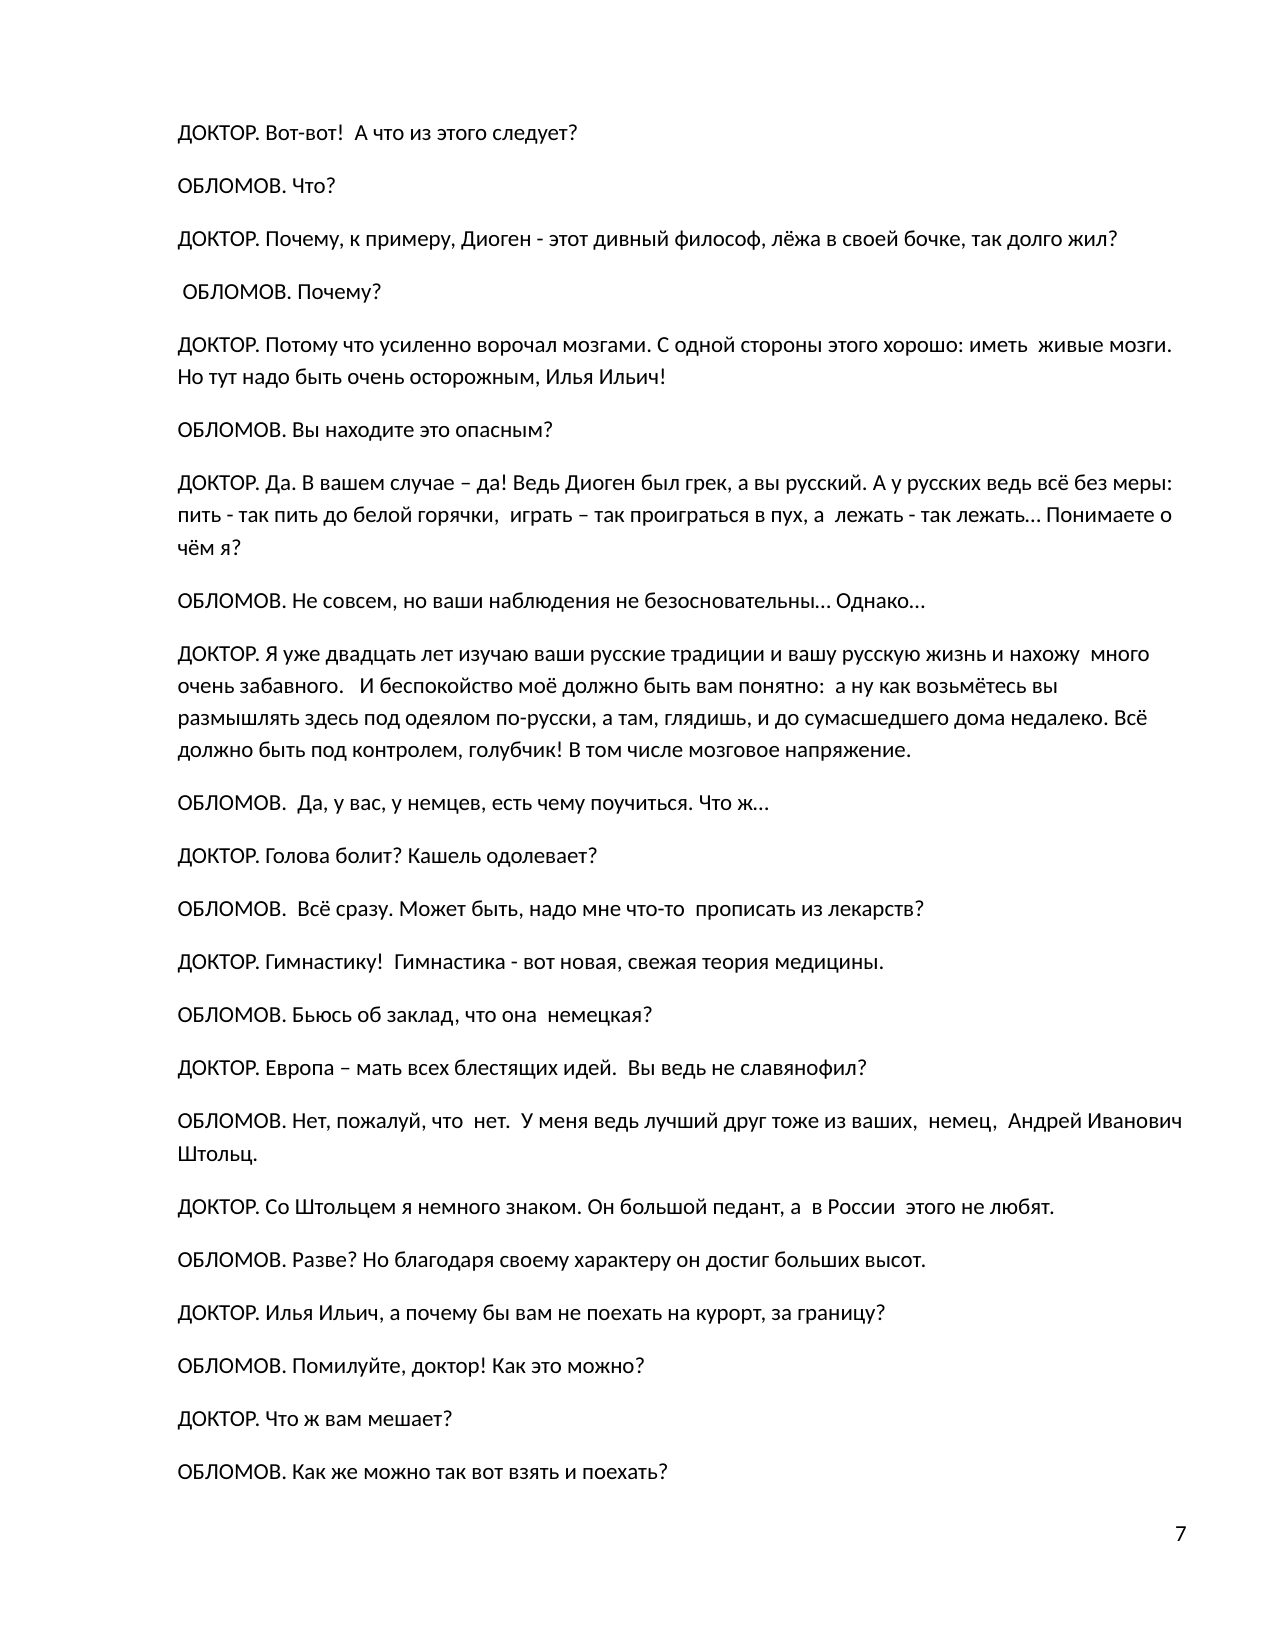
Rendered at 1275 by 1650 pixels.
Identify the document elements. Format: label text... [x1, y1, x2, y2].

text ОБЛОМОВ. Как же можно так вот взять и поехать? [177, 1457, 1186, 1485]
text ДОКТОР. Вот-вот! А что из этого следует? [177, 118, 1186, 146]
text ОБЛОМОВ. Не совсем, но ваши наблюдения не безосновательны… Однако… [177, 586, 1186, 614]
text ДОКТОР. Что ж вам мешает? [177, 1404, 1186, 1432]
text ОБЛОМОВ. Да, у вас, у немцев, есть чему поучиться. Что ж… [177, 788, 1186, 816]
text ОБЛОМОВ. Вы находите это опасным? [177, 415, 1186, 443]
text ДОКТОР. Да. В вашем случае – да! Ведь Диоген был грек, а вы русский. А у русских ведь всё без меры: пить - так пить до белой горячки, играть – так проиграться в пух, а лежать - так лежать… Понимаете о чём я? [177, 468, 1186, 561]
text ДОКТОР. Потому что усиленно ворочал мозгами. С одной стороны этого хорошо: иметь живые мозги. Но тут надо быть очень осторожным, Илья Ильич! [177, 330, 1186, 390]
text ОБЛОМОВ. Разве? Но благодаря своему характеру он достиг больших высот. [177, 1245, 1186, 1273]
text ДОКТОР. Илья Ильич, а почему бы вам не поехать на курорт, за границу? [177, 1298, 1186, 1326]
text ОБЛОМОВ. Помилуйте, доктор! Как это можно? [177, 1351, 1186, 1379]
text ДОКТОР. Почему, к примеру, Диоген - этот дивный философ, лёжа в своей бочке, так долго жил? [177, 224, 1186, 252]
text ОБЛОМОВ. Нет, пожалуй, что нет. У меня ведь лучший друг тоже из ваших, немец, Андрей Иванович Штольц. [177, 1107, 1186, 1167]
text ОБЛОМОВ. Почему? [177, 277, 1186, 305]
text ОБЛОМОВ. Что? [177, 171, 1186, 199]
text ОБЛОМОВ. Бьюсь об заклад, что она немецкая? [177, 1001, 1186, 1028]
text ДОКТОР. Европа – мать всех блестящих идей. Вы ведь не славянофил? [177, 1053, 1186, 1082]
text ДОКТОР. Голова болит? Кашель одолевает? [177, 841, 1186, 869]
text ДОКТОР. Со Штольцем я немного знаком. Он большой педант, а в России этого не любят. [177, 1192, 1186, 1220]
text ДОКТОР. Гимнастику! Гимнастика - вот новая, свежая теория медицины. [177, 947, 1186, 976]
text ДОКТОР. Я уже двадцать лет изучаю ваши русские традиции и вашу русскую жизнь и нахожу много очень забавного. И беспокойство моё должно быть вам понятно: а ну как возьмётесь вы размышлять здесь под одеялом по-русски, а там, глядишь, и до сумасшедшего дома недалеко. Всё должно быть под контролем, голубчик! В том числе мозговое напряжение. [177, 639, 1186, 763]
text ОБЛОМОВ. Всё сразу. Может быть, надо мне что-то прописать из лекарств? [177, 894, 1186, 922]
